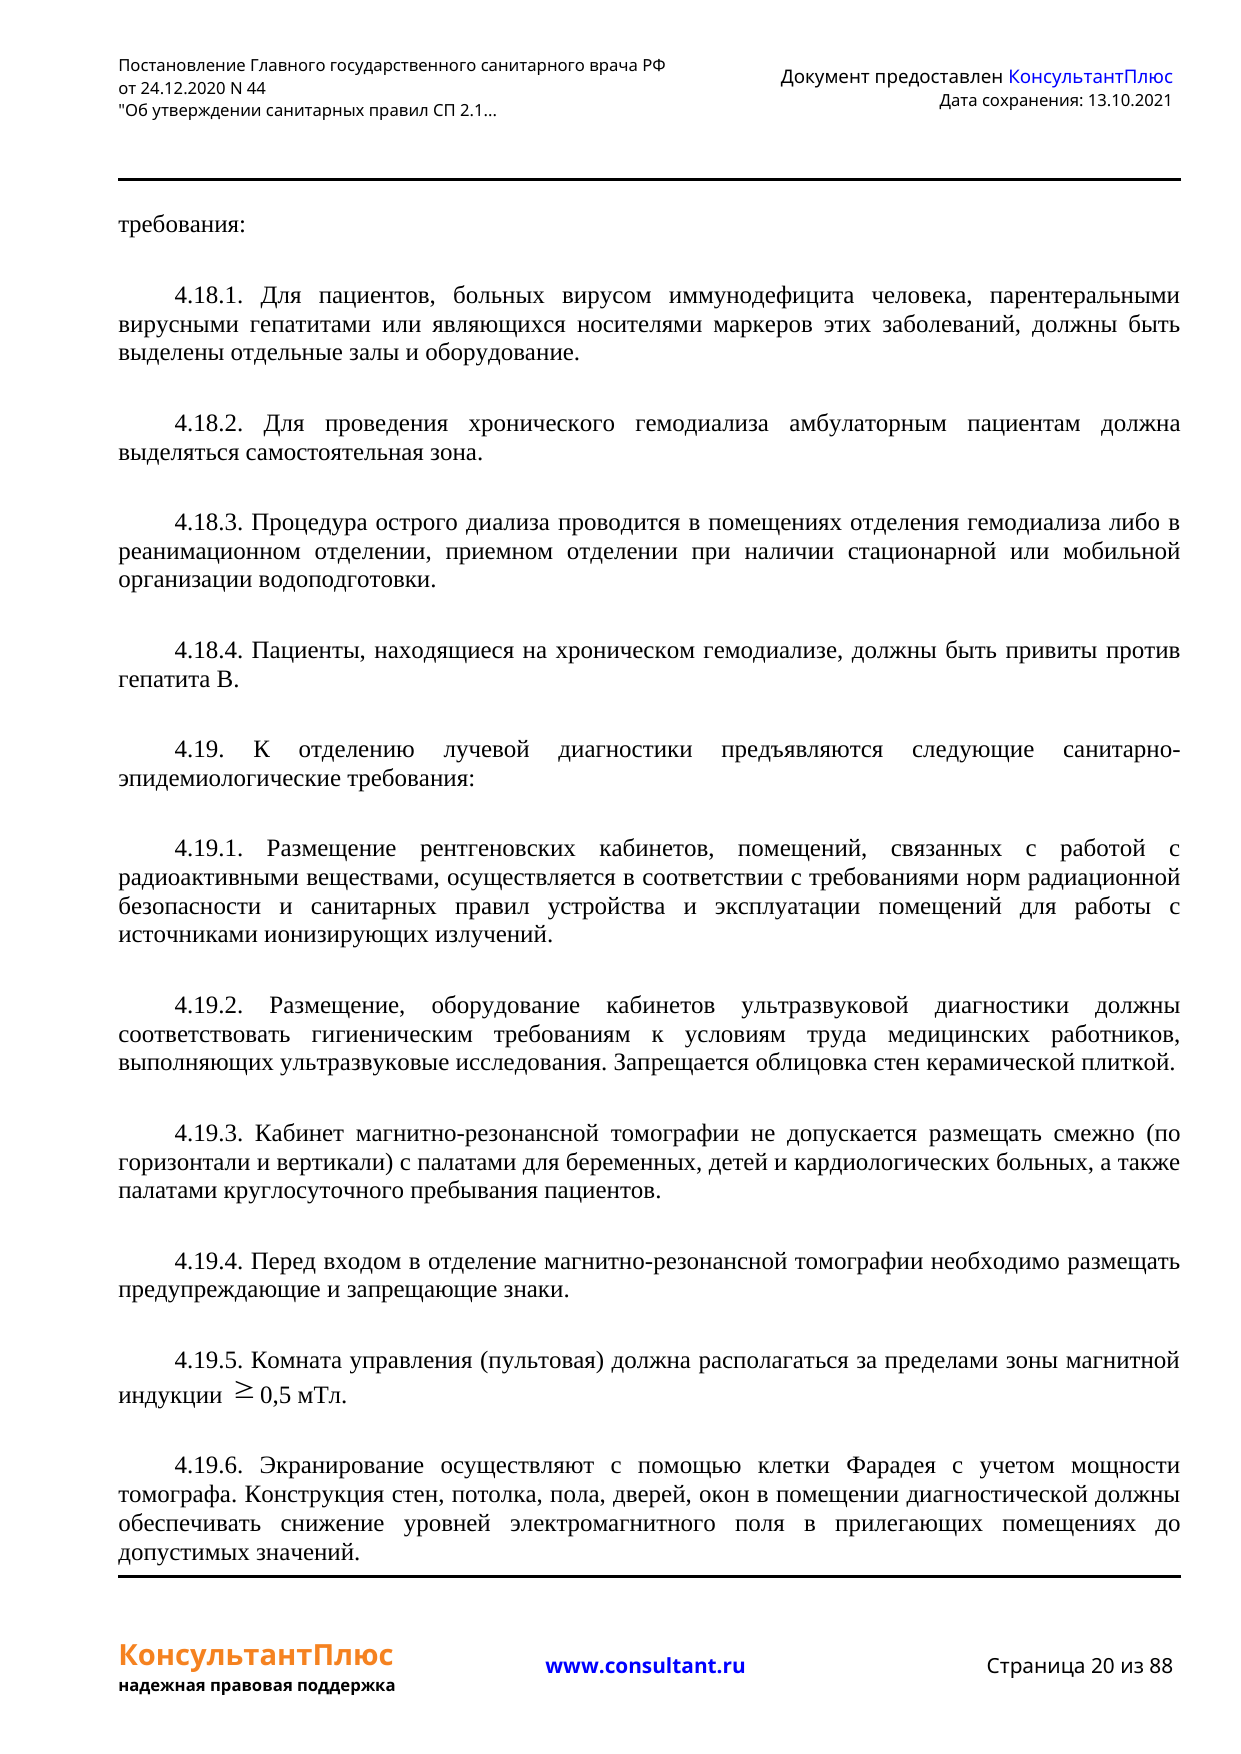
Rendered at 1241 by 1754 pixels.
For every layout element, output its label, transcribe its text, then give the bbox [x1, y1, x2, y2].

text 4.18.3. Процедура острого диализа проводится в помещениях отделения гемодиализа либо в реанимационном отделении, приемном отделении при наличии стационарной или мобильной организации водоподготовки. [118, 507, 1181, 593]
text 4.19. К отделению лучевой диагностики предъявляются следующие санитарно-эпидемиологические требования: [118, 734, 1181, 792]
text 4.19.6. Экранирование осуществляют с помощью клетки Фарадея с учетом мощности томографа. Конструкция стен, потолка, пола, дверей, окон в помещении диагностической должны обеспечивать снижение уровней электромагнитного поля в прилегающих помещениях до допустимых значений. [118, 1451, 1181, 1566]
text 4.18.4. Пациенты, находящиеся на хроническом гемодиализе, должны быть привиты против гепатита B. [118, 635, 1181, 692]
text 4.19.2. Размещение, оборудование кабинетов ультразвуковой диагностики должны соответствовать гигиеническим требованиям к условиям труда медицинских работников, выполняющих ультразвуковые исследования. Запрещается облицовка стен керамической плиткой. [118, 990, 1181, 1076]
text 4.19.5. Комната управления (пультовая) должна располагаться за пределами зоны магнитной индукции 0,5 мТл. [118, 1345, 1181, 1409]
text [118, 209, 1181, 238]
text 4.19.4. Перед входом в отделение магнитно-резонансной томографии необходимо размещать предупреждающие и запрещающие знаки. [118, 1246, 1181, 1303]
text 4.19.3. Кабинет магнитно-резонансной томографии не допускается размещать смежно (по горизонтали и вертикали) с палатами для беременных, детей и кардиологических больных, а также палатами круглосуточного пребывания пациентов. [118, 1118, 1181, 1204]
text 4.18.2. Для проведения хронического гемодиализа амбулаторным пациентам должна выделяться самостоятельная зона. [118, 408, 1181, 465]
text 4.19.1. Размещение рентгеновских кабинетов, помещений, связанных с работой с радиоактивными веществами, осуществляется в соответствии с требованиями норм радиационной безопасности и санитарных правил устройства и эксплуатации помещений для работы с источниками ионизирующих излучений. [118, 833, 1181, 948]
text 4.18.1. Для пациентов, больных вирусом иммунодефицита человека, парентеральными вирусными гепатитами или являющихся носителями маркеров этих заболеваний, должны быть выделены отдельные залы и оборудование. [118, 280, 1181, 366]
